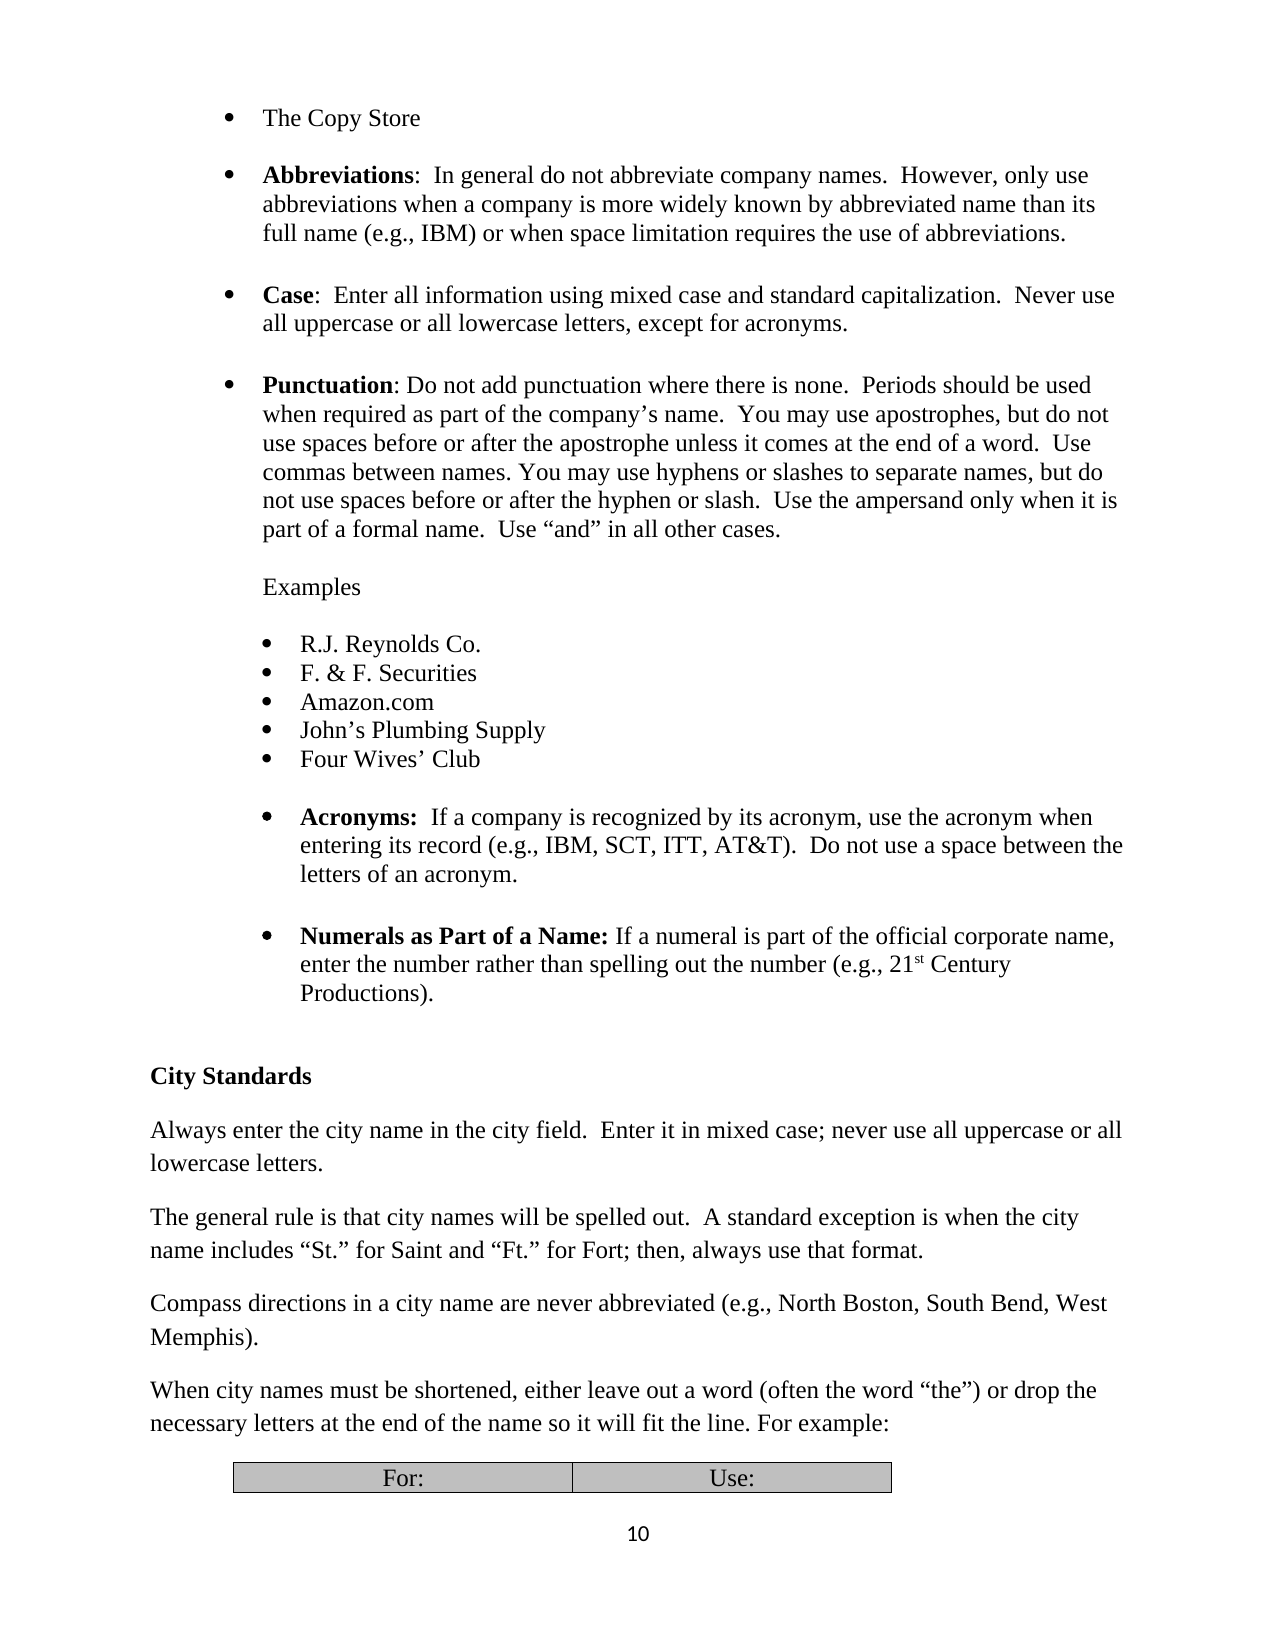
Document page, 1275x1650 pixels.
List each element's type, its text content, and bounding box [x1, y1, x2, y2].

text Always enter the city name in the city field. Enter it in mixed case; never use all uppercase or all lowercase letters. [150, 1115, 1125, 1177]
text The general rule is that city names will be spelled out. A standard exception is when the city name includes “St.” for Saint and “Ft.” for Fort; then, always use that format. [150, 1202, 1125, 1263]
list John’s Plumbing Supply [262, 715, 1125, 744]
text Examples [187, 572, 1125, 600]
text Compass directions in a city name are never abbreviated (e.g., North Boston, South Bend, West Memphis). [150, 1288, 1125, 1350]
table_header For: [234, 1463, 572, 1492]
list Abbreviations: In general do not abbreviate company names. However, only use abbreviations when a company is more widely known by abbreviated name than its full name (e.g., IBM) or when space limitation requires the use of abbreviations. [225, 161, 1125, 247]
text City Standards [150, 1061, 1125, 1090]
list Case: Enter all information using mixed case and standard capitalization. Never use all uppercase or all lowercase letters, except for acronyms. [225, 280, 1125, 337]
list The Copy Store [225, 103, 1125, 132]
list F. & F. Securities [262, 658, 1125, 687]
list Acronyms: If a company is recognized by its acronym, use the acronym when entering its record (e.g., IBM, SCT, ITT, AT&T). Do not use a space between the letters of an acronym. [262, 802, 1125, 888]
list Four Wives’ Club [262, 744, 1125, 773]
list Punctuation: Do not add punctuation where there is none. Periods should be used when required as part of the company’s name. You may use apostrophes, but do not use spaces before or after the apostrophe unless it comes at the end of a word. Use commas between names. You may use hyphens or slashes to separate names, but do not use spaces before or after the hyphen or slash. Use the ampersand only when it is part of a formal name. Use “and” in all other cases. [225, 370, 1125, 543]
list Numerals as Part of a Name: If a numeral is part of the official corporate name, enter the number rather than spelling out the number (e.g., 21st Century Productions). [262, 921, 1125, 1007]
list R.J. Reynolds Co. [262, 629, 1125, 658]
table_header Use: [573, 1463, 891, 1492]
text When city names must be shortened, either leave out a word (often the word “the”) or drop the necessary letters at the end of the name so it will fit the line. For example: [150, 1375, 1125, 1437]
list Amazon.com [262, 687, 1125, 715]
